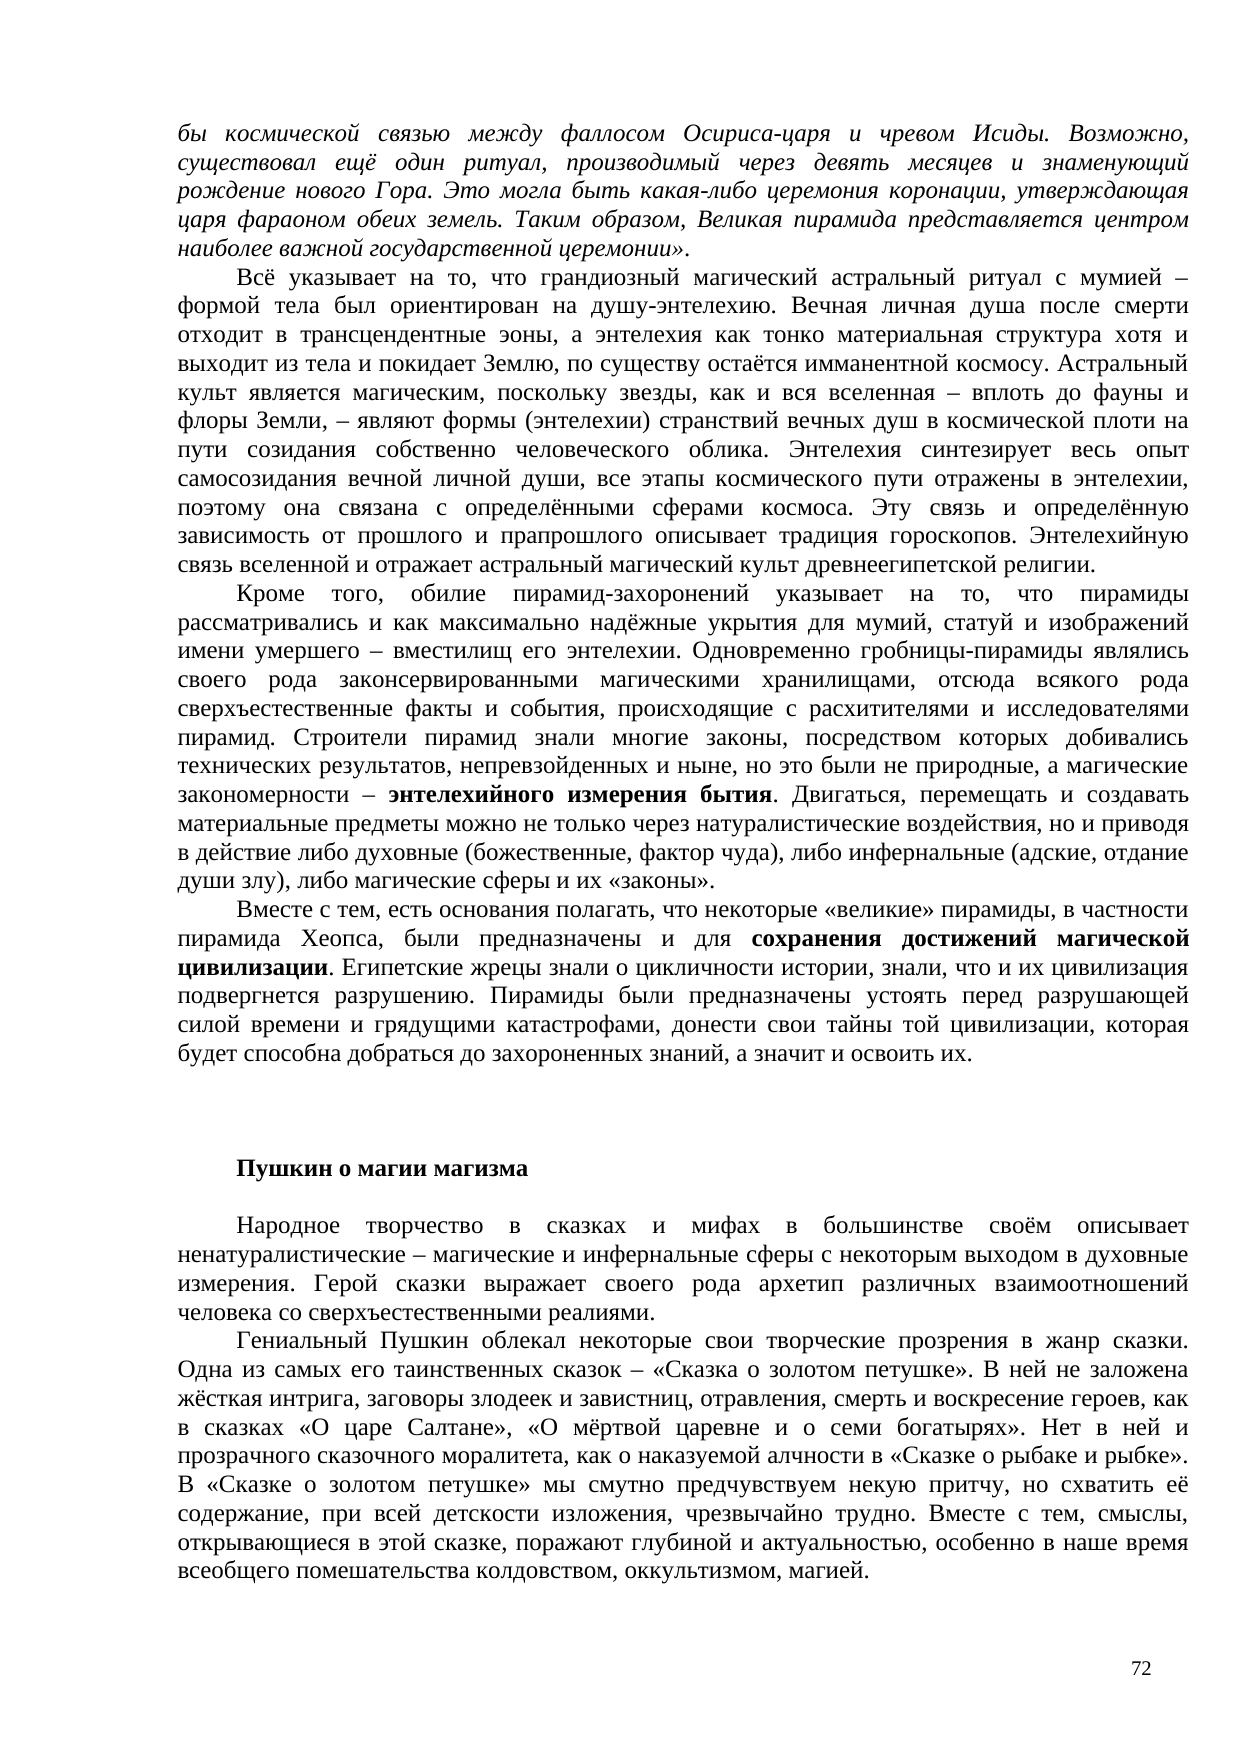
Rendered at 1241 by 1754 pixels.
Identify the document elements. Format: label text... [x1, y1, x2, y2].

text Всё указывает на то, что грандиозный магический астральный ритуал с мумией – формой тела был ориентирован на душу-энтелехию. Вечная личная душа после смерти отходит в трансцендентные эоны, а энтелехия как тонко материальная структура хотя и выходит из тела и покидает Землю, по существу остаётся имманентной космосу. Астральный культ является магическим, поскольку звезды, как и вся вселенная – вплоть до фауны и флоры Земли, – являют формы (энтелехии) странствий вечных душ в космической плоти на пути созидания собственно человеческого облика. Энтелехия синтезирует весь опыт самосозидания вечной личной души, все этапы космического пути отражены в энтелехии, поэтому она связана с определёнными сферами космоса. Эту связь и определённую зависимость от прошлого и прапрошлого описывает традиция гороскопов. Энтелехийную связь вселенной и отражает астральный магический культ древнеегипетской религии. [177, 262, 1190, 578]
text Кроме того, обилие пирамид-захоронений указывает на то, что пирамиды рассматривались и как максимально надёжные укрытия для мумий, статуй и изображений имени умершего – вместилищ его энтелехии. Одновременно гробницы-пирамиды являлись своего рода законсервированными магическими хранилищами, отсюда всякого рода сверхъестественные факты и события, происходящие с расхитителями и исследователями пирамид. Строители пирамид знали многие законы, посредством которых добивались технических результатов, непревзойденных и ныне, но это были не природные, а магические закономерности – энтелехийного измерения бытия. Двигаться, перемещать и создавать материальные предметы можно не только через натуралистические воздействия, но и приводя в действие либо духовные (божественные, фактор чуда), либо инфернальные (адские, отдание души злу), либо магические сферы и их «законы». [177, 578, 1190, 894]
text Пушкин о магии магизма [177, 1153, 1190, 1182]
text Гениальный Пушкин облекал некоторые свои творческие прозрения в жанр сказки. Одна из самых его таинственных сказок – «Сказка о золотом петушке». В ней не заложена жёсткая интрига, заговоры злодеек и завистниц, отравления, смерть и воскресение героев, как в сказках «О царе Салтане», «О мёртвой царевне и о семи богатырях». Нет в ней и прозрачного сказочного моралитета, как о наказуемой алчности в «Сказке о рыбаке и рыбке». В «Сказке о золотом петушке» мы смутно предчувствуем некую притчу, но схватить её содержание, при всей детскости изложения, чрезвычайно трудно. Вместе с тем, смыслы, открывающиеся в этой сказке, поражают глубиной и актуальностью, особенно в наше время всеобщего помешательства колдовством, оккультизмом, магией. [177, 1326, 1190, 1584]
text Народное творчество в сказках и мифах в большинстве своём описывает ненатуралистические – магические и инфернальные сферы с некоторым выходом в духовные измерения. Герой сказки выражает своего рода архетип различных взаимоотношений человека со сверхъестественными реалиями. [177, 1211, 1190, 1326]
text Вместе с тем, есть основания полагать, что некоторые «великие» пирамиды, в частности пирамида Хеопса, были предназначены и для сохранения достижений магической цивилизации. Египетские жрецы знали о цикличности истории, знали, что и их цивилизация подвергнется разрушению. Пирамиды были предназначены устоять перед разрушающей силой времени и грядущими катастрофами, донести свои тайны той цивилизации, которая будет способна добраться до захороненных знаний, а значит и освоить их. [177, 894, 1190, 1067]
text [177, 118, 1190, 262]
